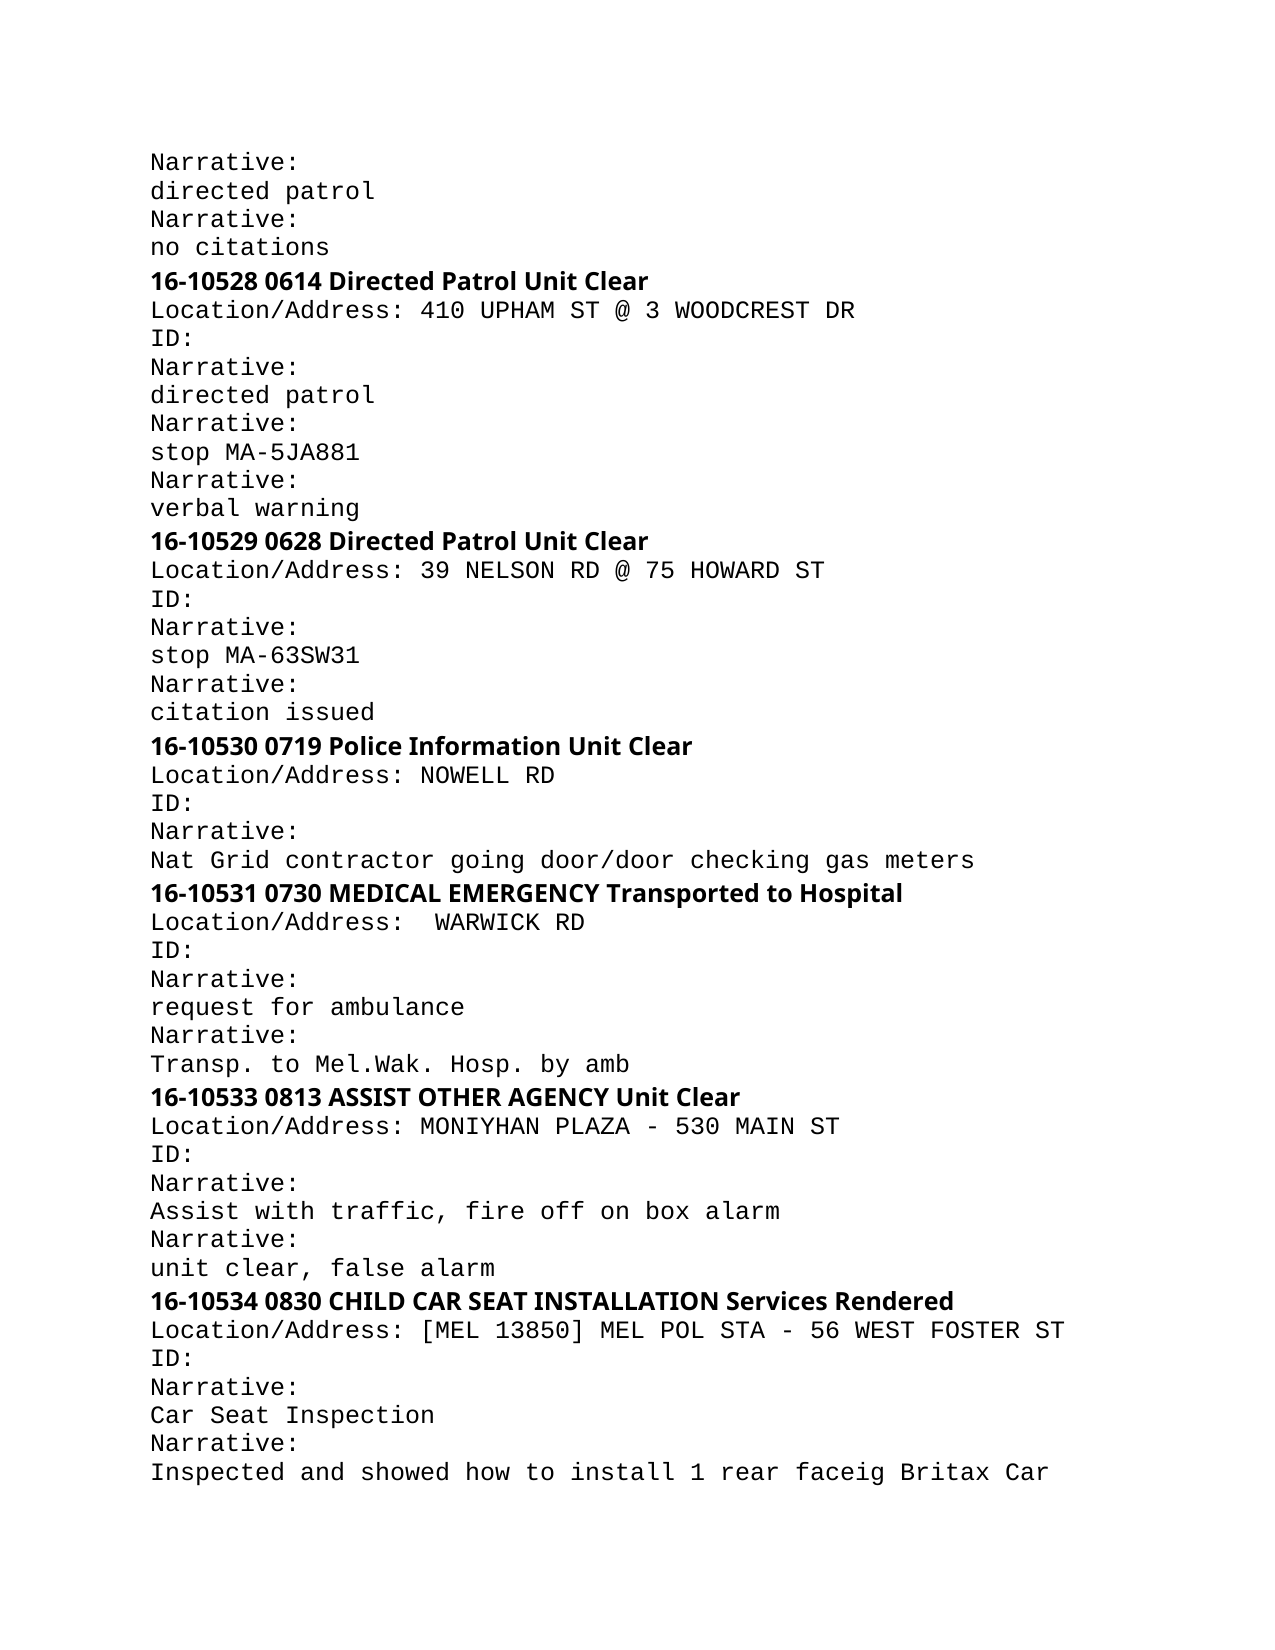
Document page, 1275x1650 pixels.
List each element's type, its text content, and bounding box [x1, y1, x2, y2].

text Narrative: [150, 354, 1125, 382]
text Narrative: [150, 150, 1125, 178]
text Location/Address: 39 NELSON RD @ 75 HOWARD ST [150, 558, 1125, 586]
text Narrative: [150, 819, 1125, 847]
text Nat Grid contractor going door/door checking gas meters [150, 847, 1125, 876]
text ID: [150, 1346, 1125, 1374]
text stop MA-5JA881 [150, 439, 1125, 467]
text Inspected and showed how to install 1 rear faceig Britax Car [150, 1459, 1125, 1488]
text no citations [150, 235, 1125, 263]
text 16-10530 0719 Police Information Unit Clear [150, 728, 1125, 762]
text Assist with traffic, fire off on box alarm [150, 1199, 1125, 1227]
text ID: [150, 791, 1125, 819]
text Narrative: [150, 1431, 1125, 1459]
text Narrative: [150, 615, 1125, 643]
text citation issued [150, 700, 1125, 728]
text Narrative: [150, 671, 1125, 700]
text unit clear, false alarm [150, 1255, 1125, 1284]
text Car Seat Inspection [150, 1403, 1125, 1431]
text ID: [150, 938, 1125, 966]
text directed patrol [150, 178, 1125, 207]
text Location/Address: 410 UPHAM ST @ 3 WOODCREST DR [150, 297, 1125, 326]
text Transp. to Mel.Wak. Hosp. by amb [150, 1051, 1125, 1079]
text 16-10533 0813 ASSIST OTHER AGENCY Unit Clear [150, 1079, 1125, 1114]
text Location/Address: MONIYHAN PLAZA - 530 MAIN ST [150, 1114, 1125, 1142]
text 16-10534 0830 CHILD CAR SEAT INSTALLATION Services Rendered [150, 1284, 1125, 1318]
text Narrative: [150, 1227, 1125, 1255]
text 16-10531 0730 MEDICAL EMERGENCY Transported to Hospital [150, 876, 1125, 909]
text 16-10529 0628 Directed Patrol Unit Clear [150, 524, 1125, 558]
text ID: [150, 326, 1125, 354]
text 16-10528 0614 Directed Patrol Unit Clear [150, 263, 1125, 297]
text ID: [150, 586, 1125, 615]
text Narrative: [150, 467, 1125, 496]
text Narrative: [150, 1170, 1125, 1199]
text Location/Address: NOWELL RD [150, 762, 1125, 791]
text Location/Address: [MEL 13850] MEL POL STA - 56 WEST FOSTER ST [150, 1318, 1125, 1346]
text Narrative: [150, 411, 1125, 439]
text directed patrol [150, 382, 1125, 411]
text verbal warning [150, 496, 1125, 524]
text Narrative: [150, 207, 1125, 235]
text Narrative: [150, 1374, 1125, 1403]
text request for ambulance [150, 994, 1125, 1023]
text ID: [150, 1142, 1125, 1170]
text Narrative: [150, 966, 1125, 994]
text stop MA-63SW31 [150, 643, 1125, 671]
text Narrative: [150, 1023, 1125, 1051]
text Location/Address: WARWICK RD [150, 909, 1125, 938]
